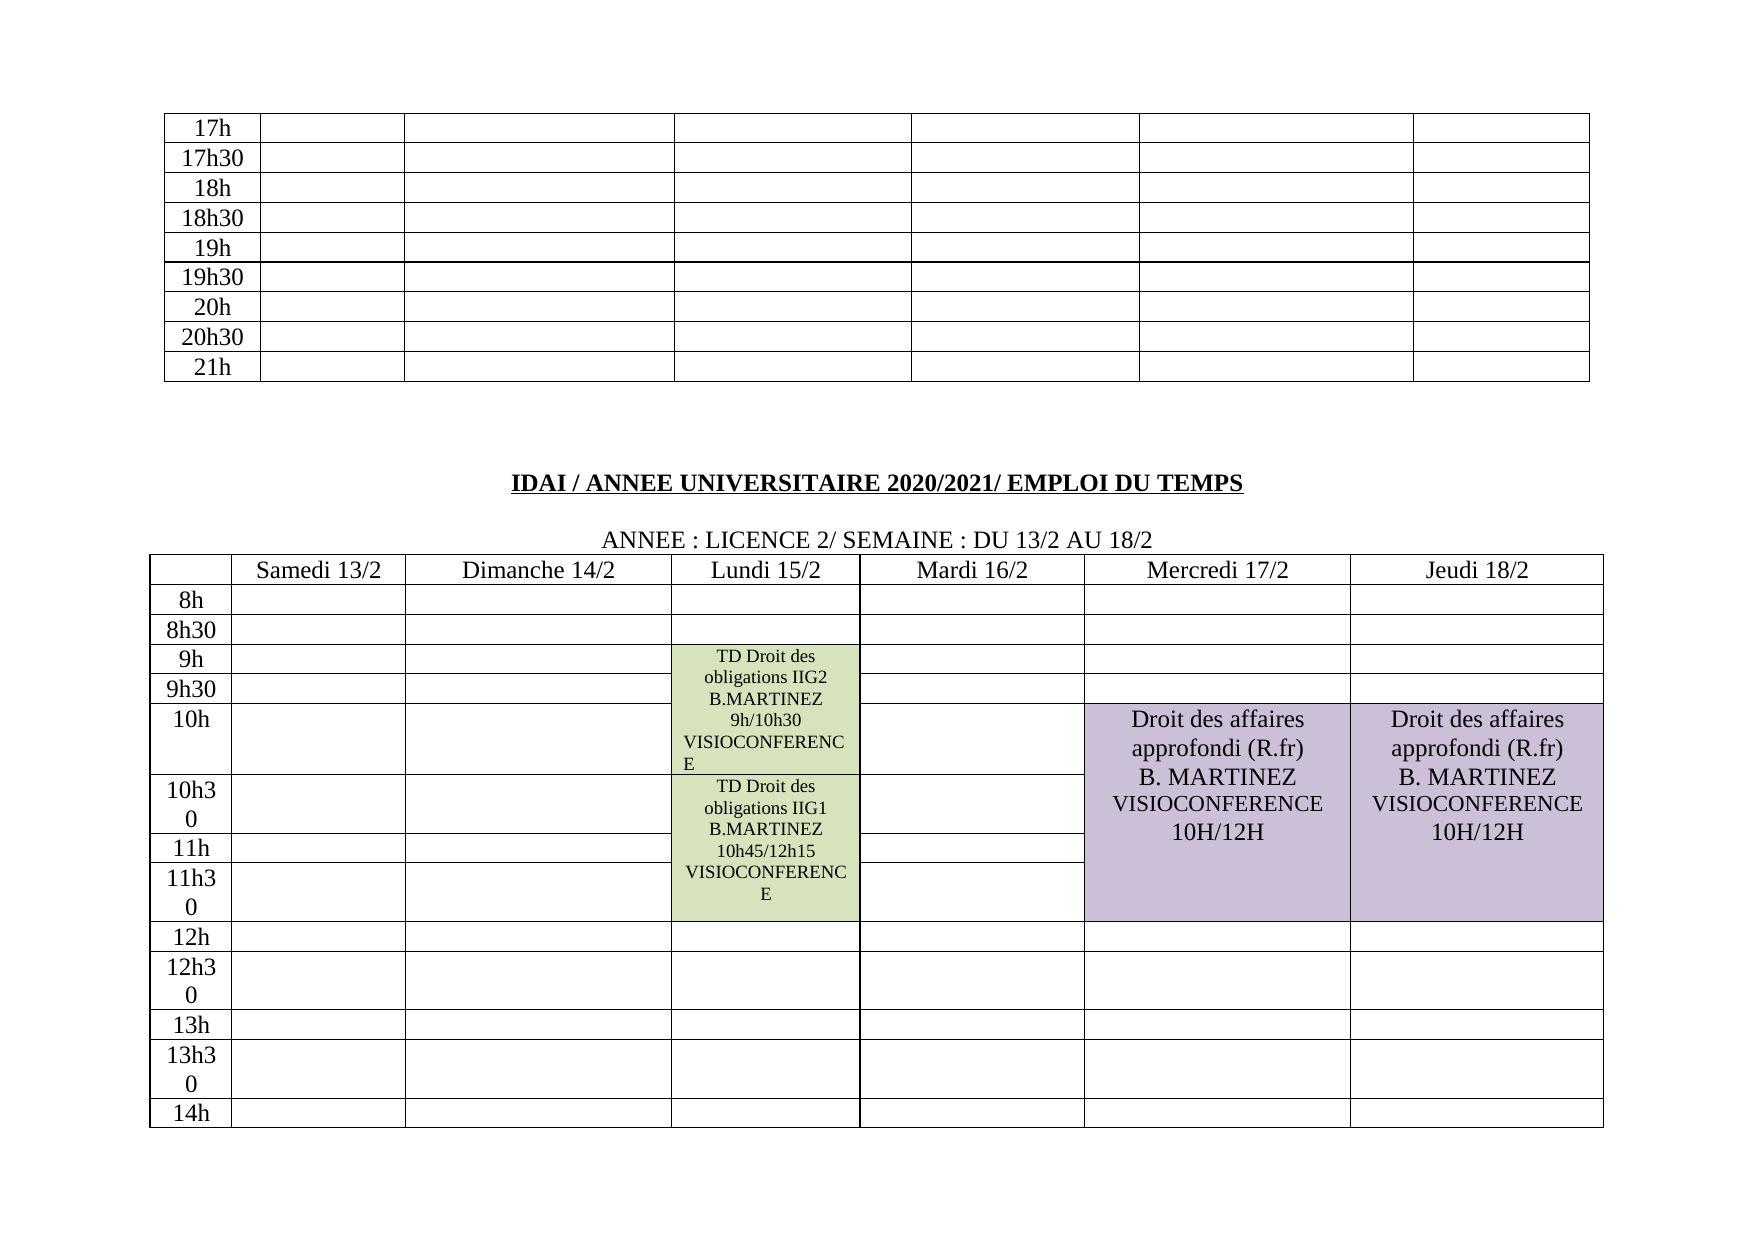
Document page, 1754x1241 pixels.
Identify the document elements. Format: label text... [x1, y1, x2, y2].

table_cell 9h30 [151, 674, 231, 703]
table_cell [1414, 173, 1589, 202]
table_cell [861, 645, 1084, 673]
table_cell 10h [151, 704, 231, 774]
table_cell [1351, 922, 1603, 951]
table_cell [675, 143, 911, 172]
table_cell [261, 173, 404, 202]
table_cell [261, 322, 404, 351]
table_cell [1351, 585, 1603, 614]
table_cell TD Droit des obligations IIG1 B.MARTINEZ 10h45/12h15 VISIOCONFERENCE [672, 775, 859, 921]
table_cell [1140, 352, 1413, 381]
table_cell [406, 834, 671, 862]
table_cell [912, 263, 1139, 291]
table_cell [675, 263, 911, 291]
table_cell 8h [151, 585, 231, 614]
table_cell [861, 863, 1084, 921]
table_cell [232, 704, 405, 774]
table_cell [406, 674, 671, 703]
table_cell [1085, 1010, 1350, 1039]
table_cell 19h30 [165, 263, 260, 291]
table_cell [1085, 952, 1350, 1009]
table_cell [405, 352, 674, 381]
table_cell [232, 1010, 405, 1039]
table_cell [261, 143, 404, 172]
table_header Samedi 13/2 [232, 555, 405, 584]
table_cell [675, 322, 911, 351]
table_cell [1351, 952, 1603, 1009]
table_cell [232, 775, 405, 832]
table_cell [406, 952, 671, 1009]
table_cell [261, 203, 404, 232]
table_header Lundi 15/2 [672, 555, 859, 584]
table_cell [1351, 645, 1603, 673]
table_cell [232, 585, 405, 614]
table_cell [232, 645, 405, 673]
table_cell [912, 233, 1139, 261]
table_cell [672, 615, 859, 643]
table_cell [232, 1040, 405, 1097]
table_cell [1140, 292, 1413, 321]
table_cell [1085, 1099, 1350, 1127]
table_cell [232, 674, 405, 703]
table_header [151, 555, 231, 584]
table_cell [1351, 615, 1603, 643]
table_cell [406, 863, 671, 921]
table_cell TD Droit des obligations IIG2 B.MARTINEZ 9h/10h30 VISIOCONFERENCE [672, 645, 859, 774]
table_cell [405, 203, 674, 232]
table_cell [261, 352, 404, 381]
table_cell [675, 233, 911, 261]
table_cell 10h30 [151, 775, 231, 832]
table_cell [406, 1040, 671, 1097]
table_cell [861, 674, 1084, 703]
table_cell [232, 952, 405, 1009]
table_cell [1414, 203, 1589, 232]
table_cell [861, 922, 1084, 951]
table_cell [861, 775, 1084, 832]
table_cell [861, 834, 1084, 862]
table_cell [675, 352, 911, 381]
table_cell [672, 1099, 859, 1127]
table_cell [1351, 674, 1603, 703]
table_cell [675, 114, 911, 142]
table_cell [861, 952, 1084, 1009]
table_cell [912, 292, 1139, 321]
table_cell [261, 114, 404, 142]
table_cell [405, 114, 674, 142]
table_cell [1085, 674, 1350, 703]
table_cell 20h [165, 292, 260, 321]
table_cell [1085, 922, 1350, 951]
table_cell [912, 203, 1139, 232]
table_cell [1351, 1040, 1603, 1097]
table_cell 11h30 [151, 863, 231, 921]
table_cell [861, 585, 1084, 614]
table_cell [1414, 263, 1589, 291]
table_cell [261, 233, 404, 261]
table_cell [406, 1010, 671, 1039]
table_cell [406, 585, 671, 614]
table_cell [912, 114, 1139, 142]
table_cell 12h30 [151, 952, 231, 1009]
table_cell 12h [151, 922, 231, 951]
table_cell [405, 292, 674, 321]
table_cell [861, 1010, 1084, 1039]
table_cell [861, 615, 1084, 643]
table_cell 17h [165, 114, 260, 142]
table_cell [912, 173, 1139, 202]
table_cell [1085, 645, 1350, 673]
table_cell [1140, 143, 1413, 172]
table_cell 19h [165, 233, 260, 261]
table_cell 8h30 [151, 615, 231, 643]
table_cell Droit des affaires approfondi (R.fr) B. MARTINEZ VISIOCONFERENCE 10H/12H [1351, 704, 1603, 921]
table_cell [1085, 615, 1350, 643]
table_cell 14h [151, 1099, 231, 1127]
table_cell [672, 1010, 859, 1039]
table_cell [912, 143, 1139, 172]
table_cell [1351, 1099, 1603, 1127]
table_header Dimanche 14/2 [406, 555, 671, 584]
table_cell [672, 952, 859, 1009]
table_cell [406, 1099, 671, 1127]
table_cell [1414, 233, 1589, 261]
table_cell [861, 1040, 1084, 1097]
table_cell [406, 922, 671, 951]
table_cell [1140, 263, 1413, 291]
table_cell [232, 615, 405, 643]
table_cell [672, 922, 859, 951]
table_cell 13h [151, 1010, 231, 1039]
table_cell [406, 704, 671, 774]
table_cell [675, 173, 911, 202]
table_cell [232, 922, 405, 951]
table_cell [405, 233, 674, 261]
table_cell [405, 173, 674, 202]
table_cell [1414, 114, 1589, 142]
table_cell [261, 263, 404, 291]
table_cell [1085, 585, 1350, 614]
table_cell [1414, 292, 1589, 321]
table_cell Droit des affaires approfondi (R.fr) B. MARTINEZ VISIOCONFERENCE 10H/12H [1085, 704, 1350, 921]
table_cell 18h30 [165, 203, 260, 232]
table_cell [1140, 322, 1413, 351]
table_cell [1140, 114, 1413, 142]
table_cell [675, 292, 911, 321]
table_cell [406, 645, 671, 673]
table_cell 21h [165, 352, 260, 381]
table_cell [912, 352, 1139, 381]
table_cell [1351, 1010, 1603, 1039]
table_header Jeudi 18/2 [1351, 555, 1603, 584]
table_cell [1085, 1040, 1350, 1097]
table_cell 9h [151, 645, 231, 673]
table_header Mercredi 17/2 [1085, 555, 1350, 584]
table_cell [232, 834, 405, 862]
table_header Mardi 16/2 [861, 555, 1084, 584]
table_cell [405, 143, 674, 172]
table_cell [912, 322, 1139, 351]
table_cell [1140, 173, 1413, 202]
table_cell 20h30 [165, 322, 260, 351]
text IDAI / ANNEE UNIVERSITAIRE 2020/2021/ EMPLOI DU TEMPS [150, 468, 1604, 497]
table_cell [232, 1099, 405, 1127]
table_cell [675, 203, 911, 232]
table_cell [406, 775, 671, 832]
table_cell [1414, 143, 1589, 172]
table_cell [406, 615, 671, 643]
table_cell [261, 292, 404, 321]
table_cell [861, 1099, 1084, 1127]
table_cell 18h [165, 173, 260, 202]
table_cell 13h30 [151, 1040, 231, 1097]
table_cell [1140, 233, 1413, 261]
table_cell [672, 1040, 859, 1097]
table_cell [1414, 352, 1589, 381]
table_cell [1140, 203, 1413, 232]
table_cell [672, 585, 859, 614]
table_cell [405, 263, 674, 291]
table_cell [1414, 322, 1589, 351]
table_cell 17h30 [165, 143, 260, 172]
table_cell [405, 322, 674, 351]
table_cell [861, 704, 1084, 774]
table_cell 11h [151, 834, 231, 862]
table_cell [232, 863, 405, 921]
text ANNEE : LICENCE 2/ SEMAINE : DU 13/2 AU 18/2 [150, 525, 1604, 554]
